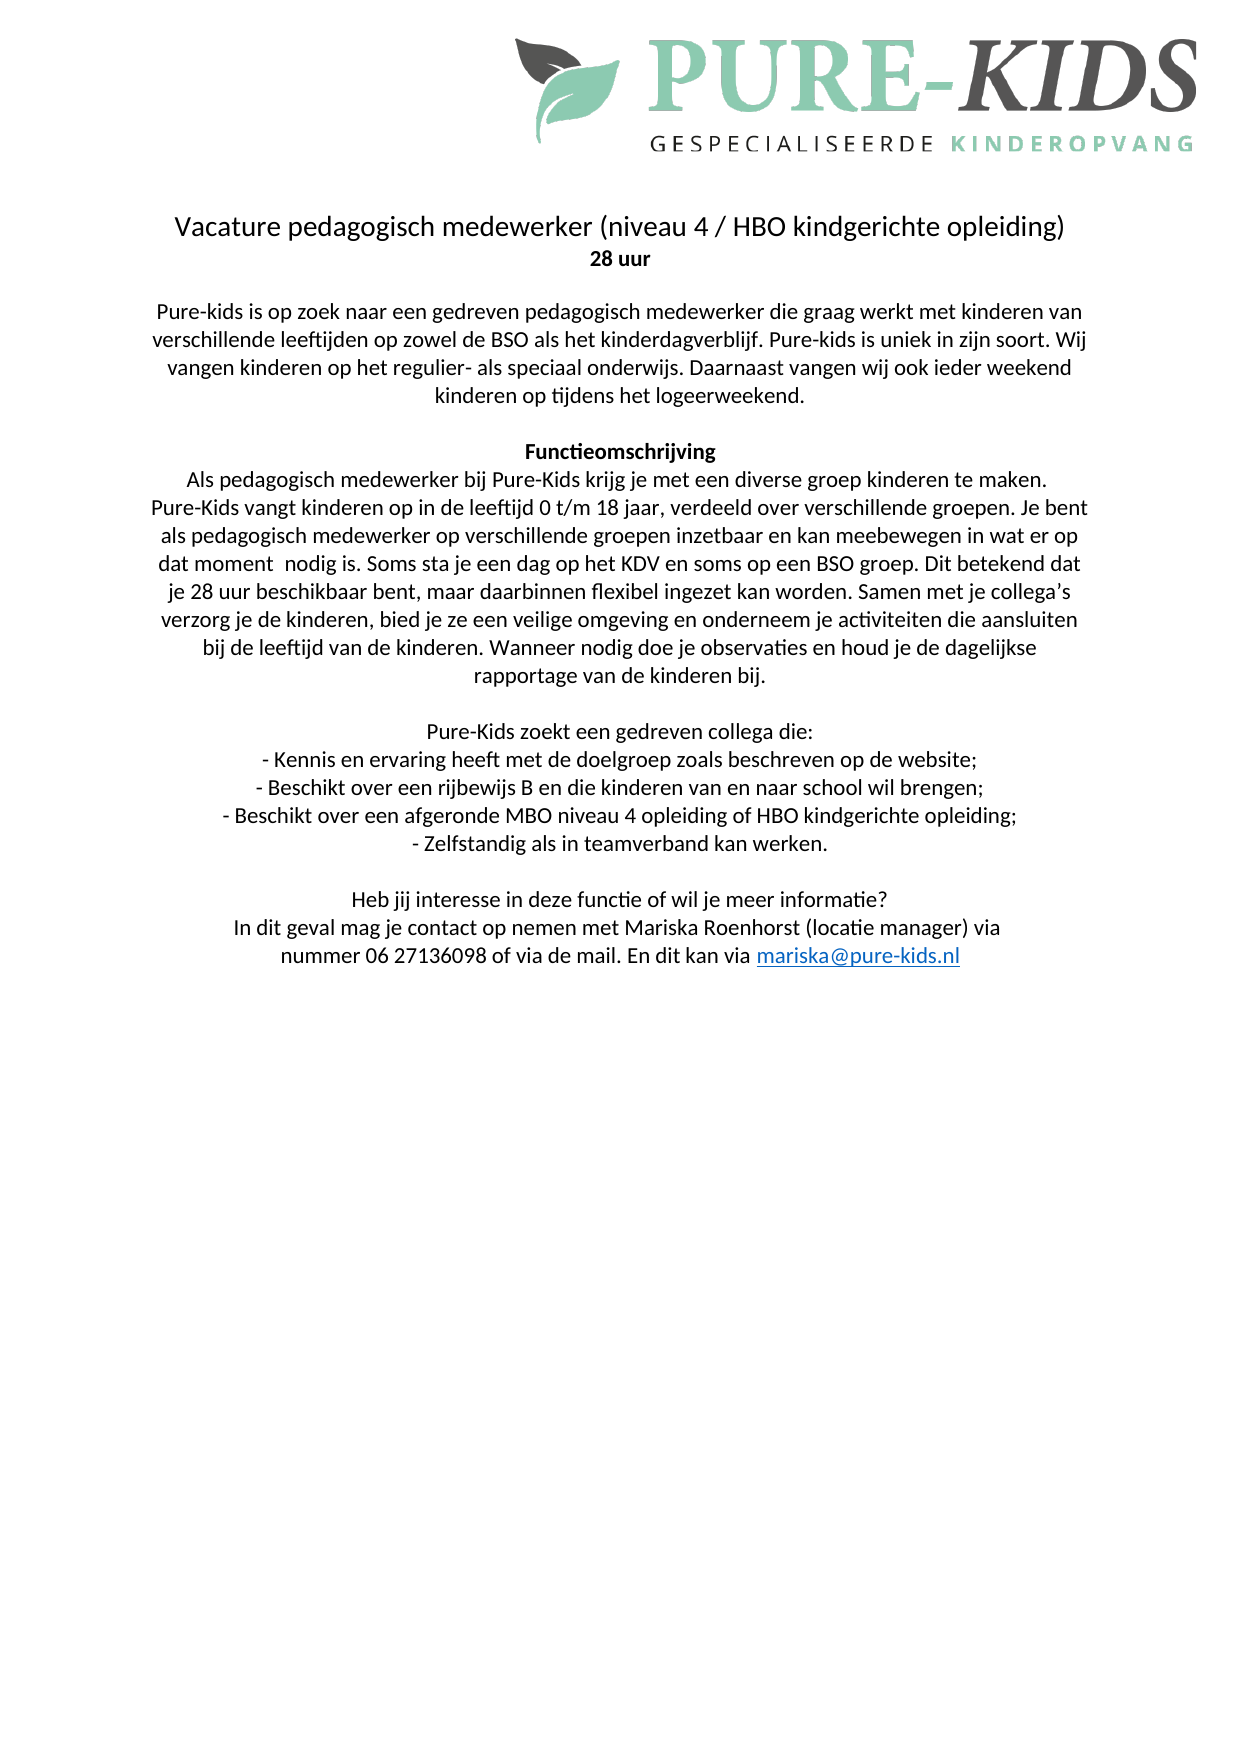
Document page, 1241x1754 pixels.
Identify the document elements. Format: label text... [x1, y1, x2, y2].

text Heb jij interesse in deze functie of wil je meer informatie? In dit geval mag je contact op nemen met Mariska Roenhorst (locatie manager) via nummer 06 27136098 of via de mail. En dit kan via mariska@pure-kids.nl [148, 857, 1093, 969]
text Pure-kids is op zoek naar een gedreven pedagogisch medewerker die graag werkt met kinderen van verschillende leeftijden op zowel de BSO als het kinderdagverblijf. Pure-kids is uniek in zijn soort. Wij vangen kinderen op het regulier- als speciaal onderwijs. Daarnaast vangen wij ook ieder weekend kinderen op tijdens het logeerweekend. [148, 297, 1093, 409]
picture [515, 32, 1196, 152]
text Functieomschrijving Als pedagogisch medewerker bij Pure-Kids krijg je met een diverse groep kinderen te maken. Pure-Kids vangt kinderen op in de leeftijd 0 t/m 18 jaar, verdeeld over verschillende groepen. Je bent als pedagogisch medewerker op verschillende groepen inzetbaar en kan meebewegen in wat er op dat moment nodig is. Soms sta je een dag op het KDV en soms op een BSO groep. Dit betekend dat je 28 uur beschikbaar bent, maar daarbinnen flexibel ingezet kan worden. Samen met je collega’s verzorg je de kinderen, bied je ze een veilige omgeving en onderneem je activiteiten die aansluiten bij de leeftijd van de kinderen. Wanneer nodig doe je observaties en houd je de dagelijkse rapportage van de kinderen bij. Pure-Kids zoekt een gedreven collega die: - Kennis en ervaring heeft met de doelgroep zoals beschreven op de website; - Beschikt over een rijbewijs B en die kinderen van en naar school wil brengen; - Beschikt over een afgeronde MBO niveau 4 opleiding of HBO kindgerichte opleiding; - Zelfstandig als in teamverband kan werken. [148, 437, 1093, 857]
text Vacature pedagogisch medewerker (niveau 4 / HBO kindgerichte opleiding) 28 uur [148, 208, 1093, 272]
